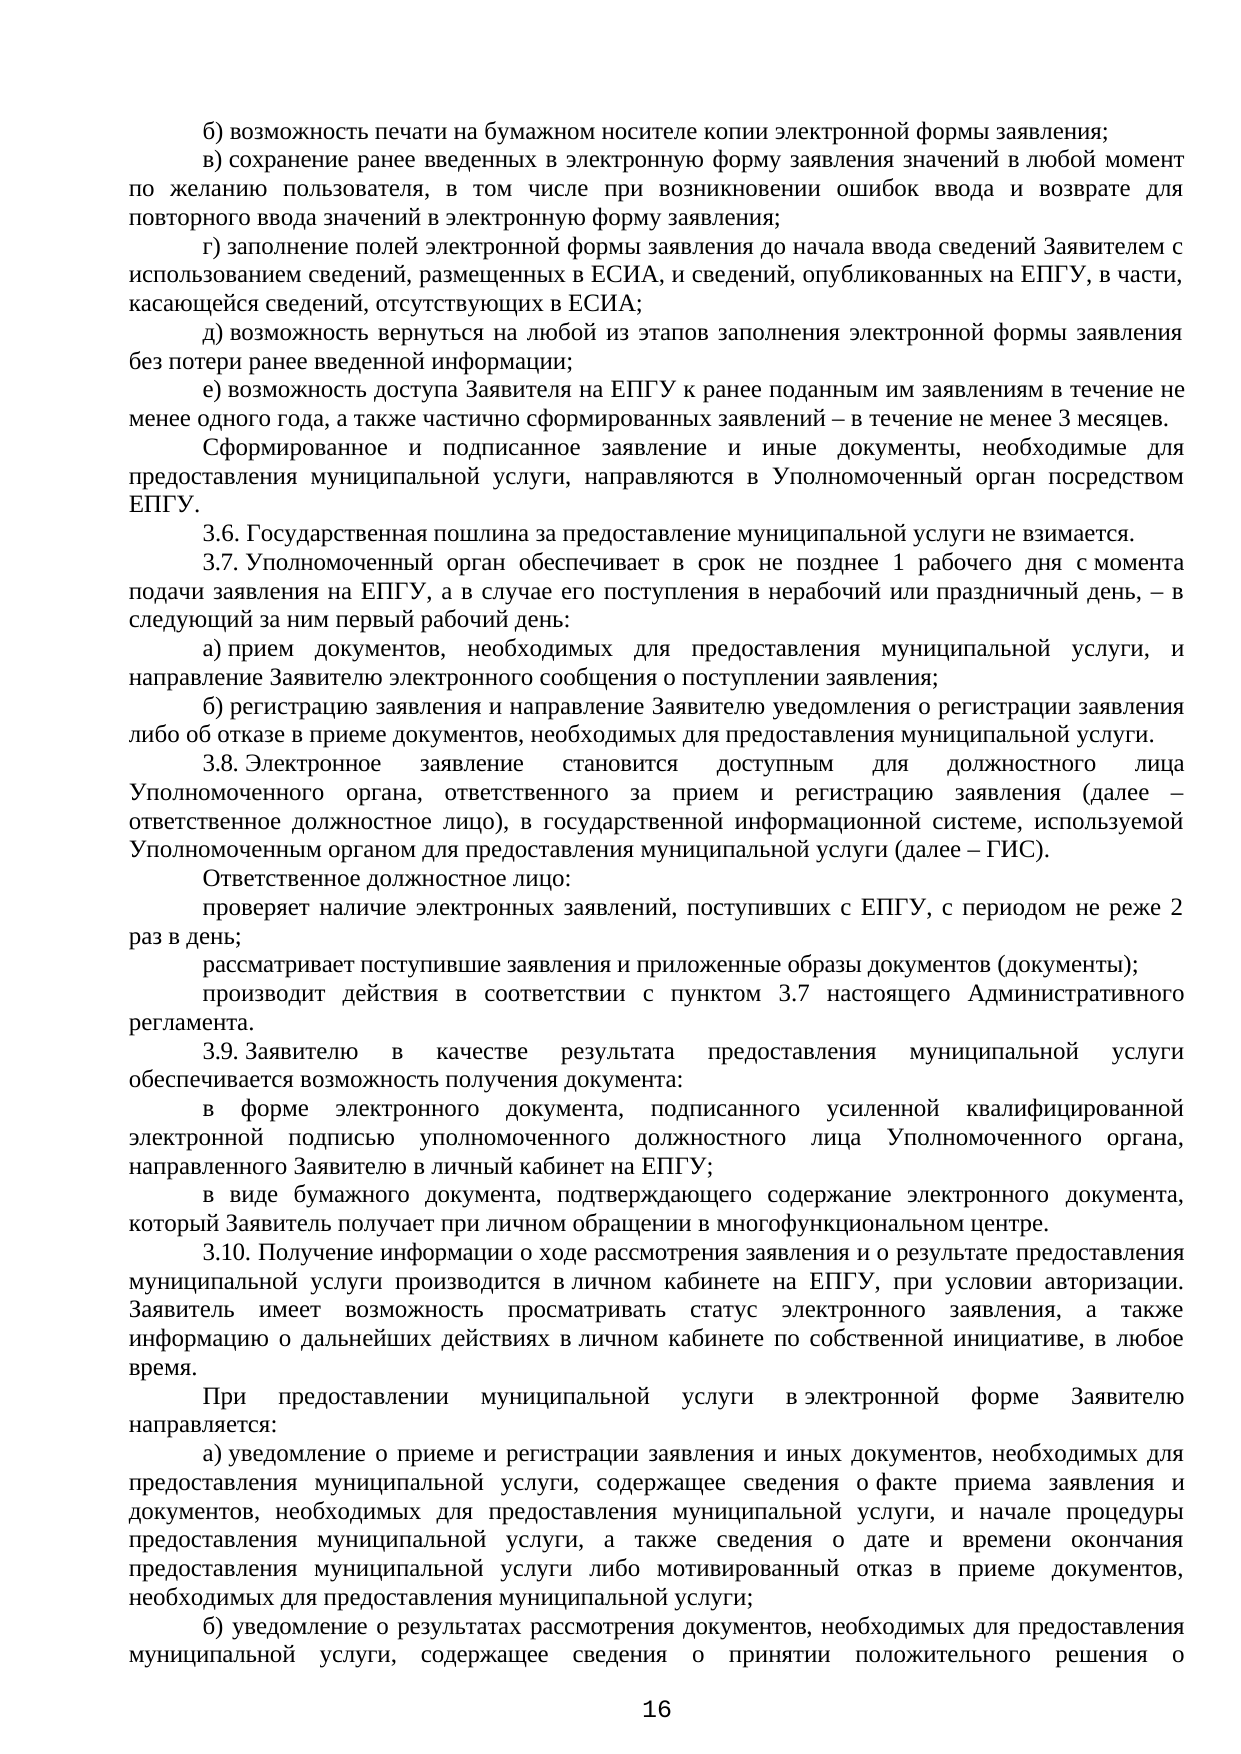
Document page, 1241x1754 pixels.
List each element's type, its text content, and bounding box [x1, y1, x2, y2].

text 3.7. Уполномоченный орган обеспечивает в срок не позднее 1 рабочего дня с момента подачи заявления на ЕПГУ, а в случае его поступления в нерабочий или праздничный день, – в следующий за ним первый рабочий день: [128, 547, 1184, 633]
text рассматривает поступившие заявления и приложенные образы документов (документы); [128, 949, 1184, 978]
text 3.8. Электронное заявление становится доступным для должностного лица Уполномоченного органа, ответственного за прием и регистрацию заявления (далее – ответственное должностное лицо), в государственной информационной системе, используемой Уполномоченным органом для предоставления муниципальной услуги (далее – ГИС). [128, 748, 1184, 863]
text производит действия в соответствии с пунктом 3.7 настоящего Административного регламента. [128, 978, 1185, 1036]
text а) уведомление о приеме и регистрации заявления и иных документов, необходимых для предоставления муниципальной услуги, содержащее сведения о факте приема заявления и документов, необходимых для предоставления муниципальной услуги, и начале процедуры предоставления муниципальной услуги, а также сведения о дате и времени окончания предоставления муниципальной услуги либо мотивированный отказ в приеме документов, необходимых для предоставления муниципальной услуги; [128, 1438, 1185, 1611]
text в) сохранение ранее введенных в электронную форму заявления значений в любой момент по желанию пользователя, в том числе при возникновении ошибок ввода и возврате для повторного ввода значений в электронную форму заявления; [128, 144, 1184, 231]
text При предоставлении муниципальной услуги в электронной форме Заявителю направляется: [128, 1381, 1184, 1438]
text в виде бумажного документа, подтверждающего содержание электронного документа, который Заявитель получает при личном обращении в многофункциональном центре. [128, 1179, 1184, 1237]
text 3.6. Государственная пошлина за предоставление муниципальной услуги не взимается. [128, 518, 1184, 547]
text а) прием документов, необходимых для предоставления муниципальной услуги, и направление Заявителю электронного сообщения о поступлении заявления; [128, 633, 1185, 691]
text б) регистрацию заявления и направление Заявителю уведомления о регистрации заявления либо об отказе в приеме документов, необходимых для предоставления муниципальной услуги. [128, 691, 1184, 748]
text в форме электронного документа, подписанного усиленной квалифицированной электронной подписью уполномоченного должностного лица Уполномоченного органа, направленного Заявителю в личный кабинет на ЕПГУ; [128, 1093, 1184, 1179]
text е) возможность доступа Заявителя на ЕПГУ к ранее поданным им заявлениям в течение не менее одного года, а также частично сформированных заявлений – в течение не менее 3 месяцев. [128, 374, 1185, 432]
text 3.10. Получение информации о ходе рассмотрения заявления и о результате предоставления муниципальной услуги производится в личном кабинете на ЕПГУ, при условии авторизации. Заявитель имеет возможность просматривать статус электронного заявления, а также информацию о дальнейших действиях в личном кабинете по собственной инициативе, в любое время. [128, 1237, 1184, 1381]
text проверяет наличие электронных заявлений, поступивших с ЕПГУ, с периодом не реже 2 раз в день; [128, 892, 1184, 949]
text б) возможность печати на бумажном носителе копии электронной формы заявления; [128, 116, 1185, 144]
text г) заполнение полей электронной формы заявления до начала ввода сведений Заявителем с использованием сведений, размещенных в ЕСИА, и сведений, опубликованных на ЕПГУ, в части, касающейся сведений, отсутствующих в ЕСИА; [128, 231, 1184, 317]
text Ответственное должностное лицо: [202, 863, 1185, 892]
text Сформированное и подписанное заявление и иные документы, необходимые для предоставления муниципальной услуги, направляются в Уполномоченный орган посредством ЕПГУ. [128, 432, 1185, 518]
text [128, 1611, 1185, 1668]
text 3.9. Заявителю в качестве результата предоставления муниципальной услуги обеспечивается возможность получения документа: [128, 1036, 1185, 1093]
text д) возможность вернуться на любой из этапов заполнения электронной формы заявления без потери ранее введенной информации; [128, 317, 1184, 374]
